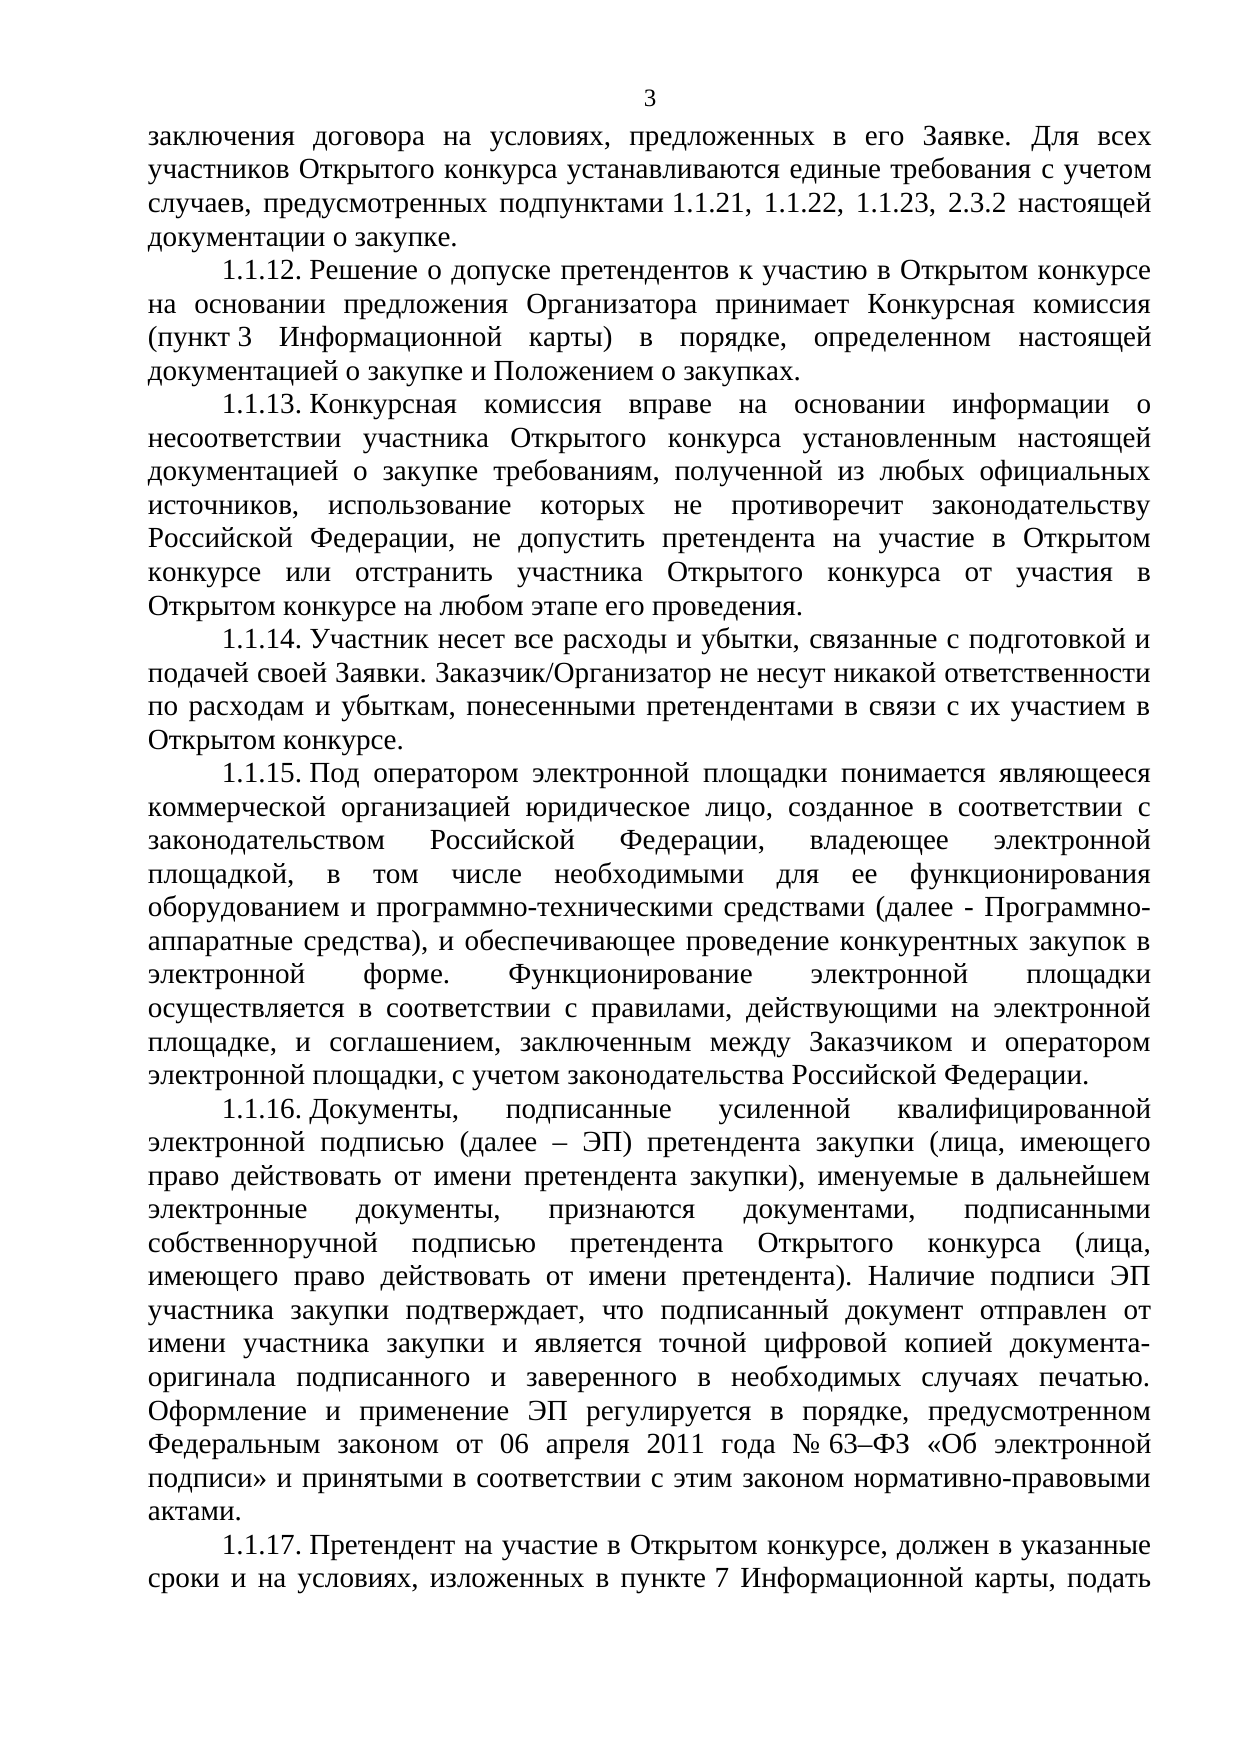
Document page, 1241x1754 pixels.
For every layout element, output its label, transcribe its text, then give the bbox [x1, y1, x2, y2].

list Участник несет все расходы и убытки, связанные с подготовкой и подачей своей Заявки. Заказчик/Организатор не несут никакой ответственности по расходам и убыткам, понесенными претендентами в связи с их участием в Открытом конкурсе. [148, 621, 1152, 755]
list Документы, подписанные усиленной квалифицированной электронной подписью (далее – ЭП) претендента закупки (лица, имеющего право действовать от имени претендента закупки), именуемые в дальнейшем электронные документы, признаются документами, подписанными собственноручной подписью претендента Открытого конкурса (лица, имеющего право действовать от имени претендента). Наличие подписи ЭП участника закупки подтверждает, что подписанный документ отправлен от имени участника закупки и является точной цифровой копией документа-оригинала подписанного и заверенного в необходимых случаях печатью. Оформление и применение ЭП регулируется в порядке, предусмотренном Федеральным законом от 06 апреля 2011 года № 63–ФЗ «Об электронной подписи» и принятыми в соответствии с этим законом нормативно-правовыми актами. [148, 1091, 1152, 1527]
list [148, 1527, 1152, 1594]
list Конкурсная комиссия вправе на основании информации о несоответствии участника Открытого конкурса установленным настоящей документацией о закупке требованиям, полученной из любых официальных источников, использование которых не противоречит законодательству Российской Федерации, не допустить претендента на участие в Открытом конкурсе или отстранить участника Открытого конкурса от участия в Открытом конкурсе на любом этапе его проведения. [148, 386, 1152, 621]
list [148, 118, 1152, 252]
list Решение о допуске претендентов к участию в Открытом конкурсе на основании предложения Организатора принимает Конкурсная комиссия (пункт 3 Информационной карты) в порядке, определенном настоящей документацией о закупке и Положением о закупках. [148, 252, 1152, 386]
list Под оператором электронной площадки понимается являющееся коммерческой организацией юридическое лицо, созданное в соответствии с законодательством Российской Федерации, владеющее электронной площадкой, в том числе необходимыми для ее функционирования оборудованием и программно-техническими средствами (далее - Программно-аппаратные средства), и обеспечивающее проведение конкурентных закупок в электронной форме. Функционирование электронной площадки осуществляется в соответствии с правилами, действующими на электронной площадке, и соглашением, заключенным между Заказчиком и оператором электронной площадки, с учетом законодательства Российской Федерации. [148, 755, 1152, 1091]
